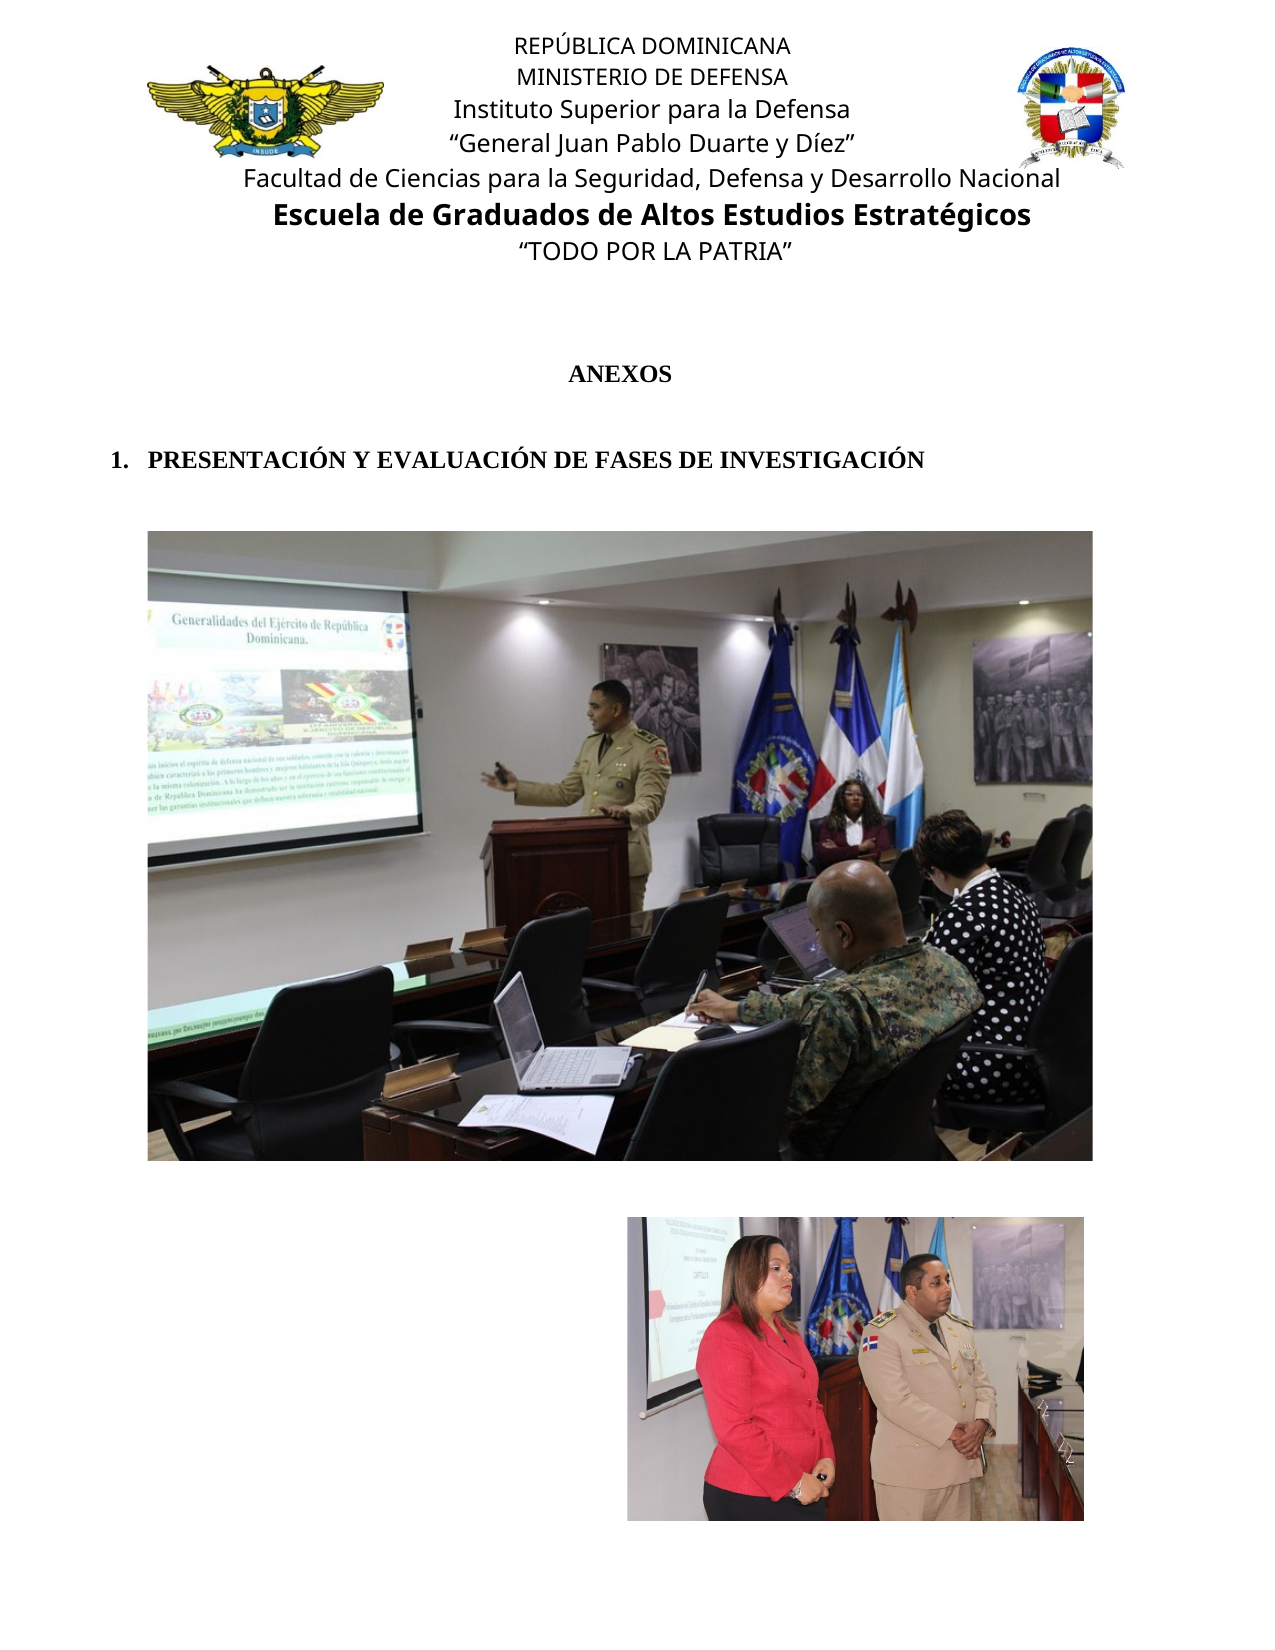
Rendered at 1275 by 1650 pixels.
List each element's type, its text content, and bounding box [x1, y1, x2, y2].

text ANEXOS [148, 359, 1093, 388]
picture [147, 65, 384, 158]
list PRESENTACIÓN Y EVALUACIÓN DE FASES DE INVESTIGACIÓN [110, 445, 1093, 474]
picture [1017, 47, 1125, 169]
picture [147, 531, 1093, 1161]
picture [627, 1217, 1084, 1521]
